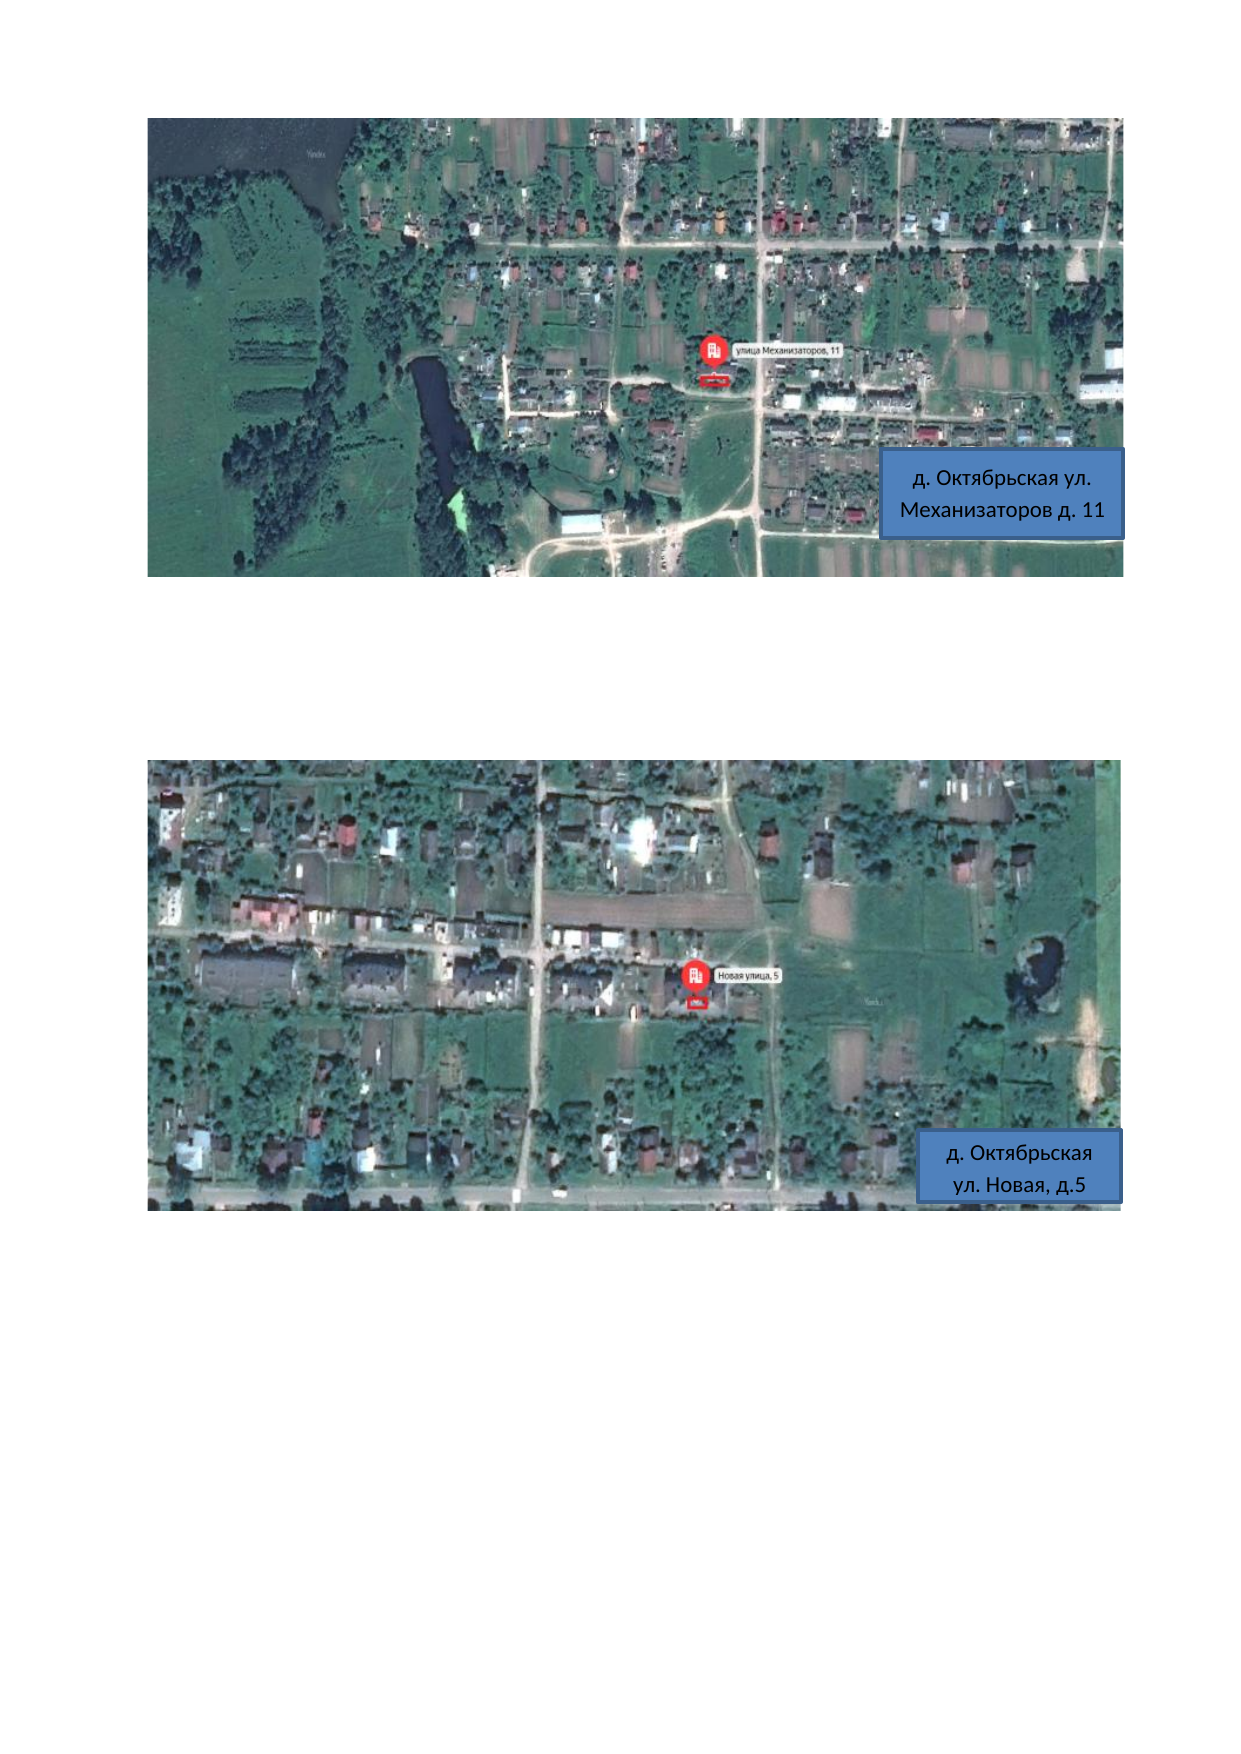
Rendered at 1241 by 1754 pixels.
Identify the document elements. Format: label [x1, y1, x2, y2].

picture [147, 760, 1121, 1211]
picture [147, 118, 1124, 577]
